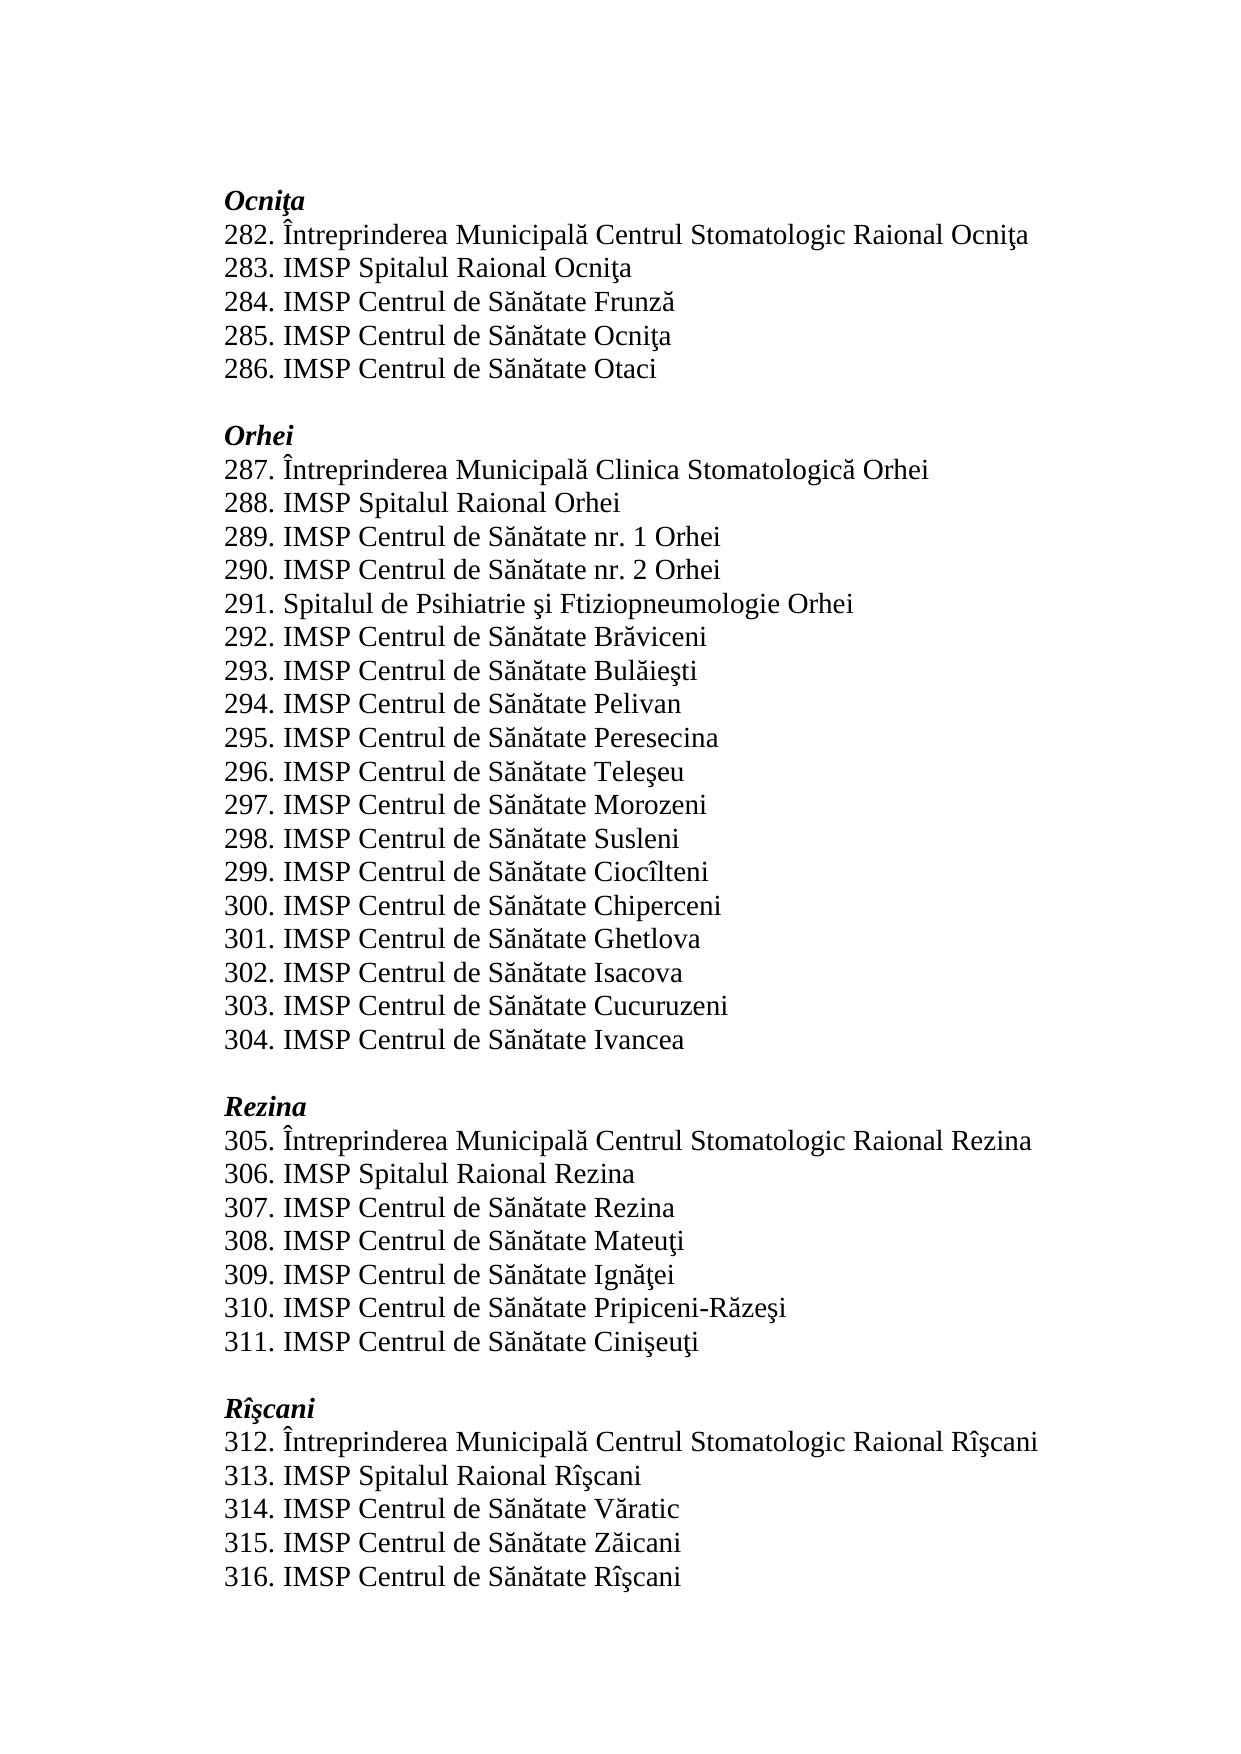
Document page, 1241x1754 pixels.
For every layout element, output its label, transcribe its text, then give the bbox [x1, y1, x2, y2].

list IMSP Centrul de Sănătate Pripiceni-Răzeşi [150, 1290, 1090, 1324]
list IMSP Centrul de Sănătate Susleni [150, 821, 1090, 854]
list IMSP Centrul de Sănătate Zăicani [150, 1525, 1090, 1559]
list IMSP Spitalul Raional Ocniţa [150, 251, 1090, 284]
list IMSP Centrul de Sănătate nr. 1 Orhei [150, 519, 1090, 552]
list IMSP Centrul de Sănătate Ocniţa [150, 318, 1090, 351]
list IMSP Centrul de Sănătate Bulăieşti [150, 653, 1090, 687]
list IMSP Centrul de Sănătate Rezina [150, 1190, 1090, 1223]
list IMSP Spitalul Raional Orhei [150, 485, 1090, 519]
list Orhei [150, 418, 1090, 452]
list IMSP Centrul de Sănătate Văratic [150, 1492, 1090, 1525]
list Rîşcani [150, 1391, 1090, 1424]
list IMSP Centrul de Sănătate Cinişeuţi [150, 1324, 1090, 1357]
list IMSP Centrul de Sănătate nr. 2 Orhei [150, 552, 1090, 586]
list IMSP Centrul de Sănătate Ignăţei [150, 1257, 1090, 1290]
list IMSP Centrul de Sănătate Ghetlova [150, 921, 1090, 955]
list Întreprinderea Municipală Centrul Stomatologic Raional Rezina [150, 1123, 1090, 1156]
list Întreprinderea Municipală Centrul Stomatologic Raional Ocniţa [150, 217, 1090, 251]
list IMSP Centrul de Sănătate Teleşeu [150, 754, 1090, 787]
list IMSP Centrul de Sănătate Mateuţi [150, 1223, 1090, 1257]
list IMSP Centrul de Sănătate Isacova [150, 955, 1090, 988]
list IMSP Centrul de Sănătate Chiperceni [150, 888, 1090, 921]
list IMSP Centrul de Sănătate Frunză [150, 284, 1090, 318]
list IMSP Spitalul Raional Rîşcani [150, 1458, 1090, 1492]
list IMSP Centrul de Sănătate Brăviceni [150, 619, 1090, 653]
list Spitalul de Psihiatrie şi Ftiziopneumologie Orhei [150, 586, 1090, 619]
list Întreprinderea Municipală Centrul Stomatologic Raional Rîşcani [150, 1424, 1090, 1458]
list IMSP Centrul de Sănătate Morozeni [150, 787, 1090, 821]
list IMSP Centrul de Sănătate Ivancea [150, 1022, 1090, 1056]
list IMSP Centrul de Sănătate Ciocîlteni [150, 854, 1090, 888]
list Ocniţa [150, 183, 1090, 217]
list IMSP Centrul de Sănătate Peresecina [150, 720, 1090, 754]
list Întreprinderea Municipală Clinica Stomatologică Orhei [150, 452, 1090, 485]
list Rezina [150, 1089, 1090, 1123]
list IMSP Spitalul Raional Rezina [150, 1156, 1090, 1190]
list IMSP Centrul de Sănătate Cucuruzeni [150, 988, 1090, 1022]
list IMSP Centrul de Sănătate Otaci [150, 351, 1090, 385]
list IMSP Centrul de Sănătate Rîşcani [150, 1559, 1090, 1592]
list IMSP Centrul de Sănătate Pelivan [150, 687, 1090, 720]
